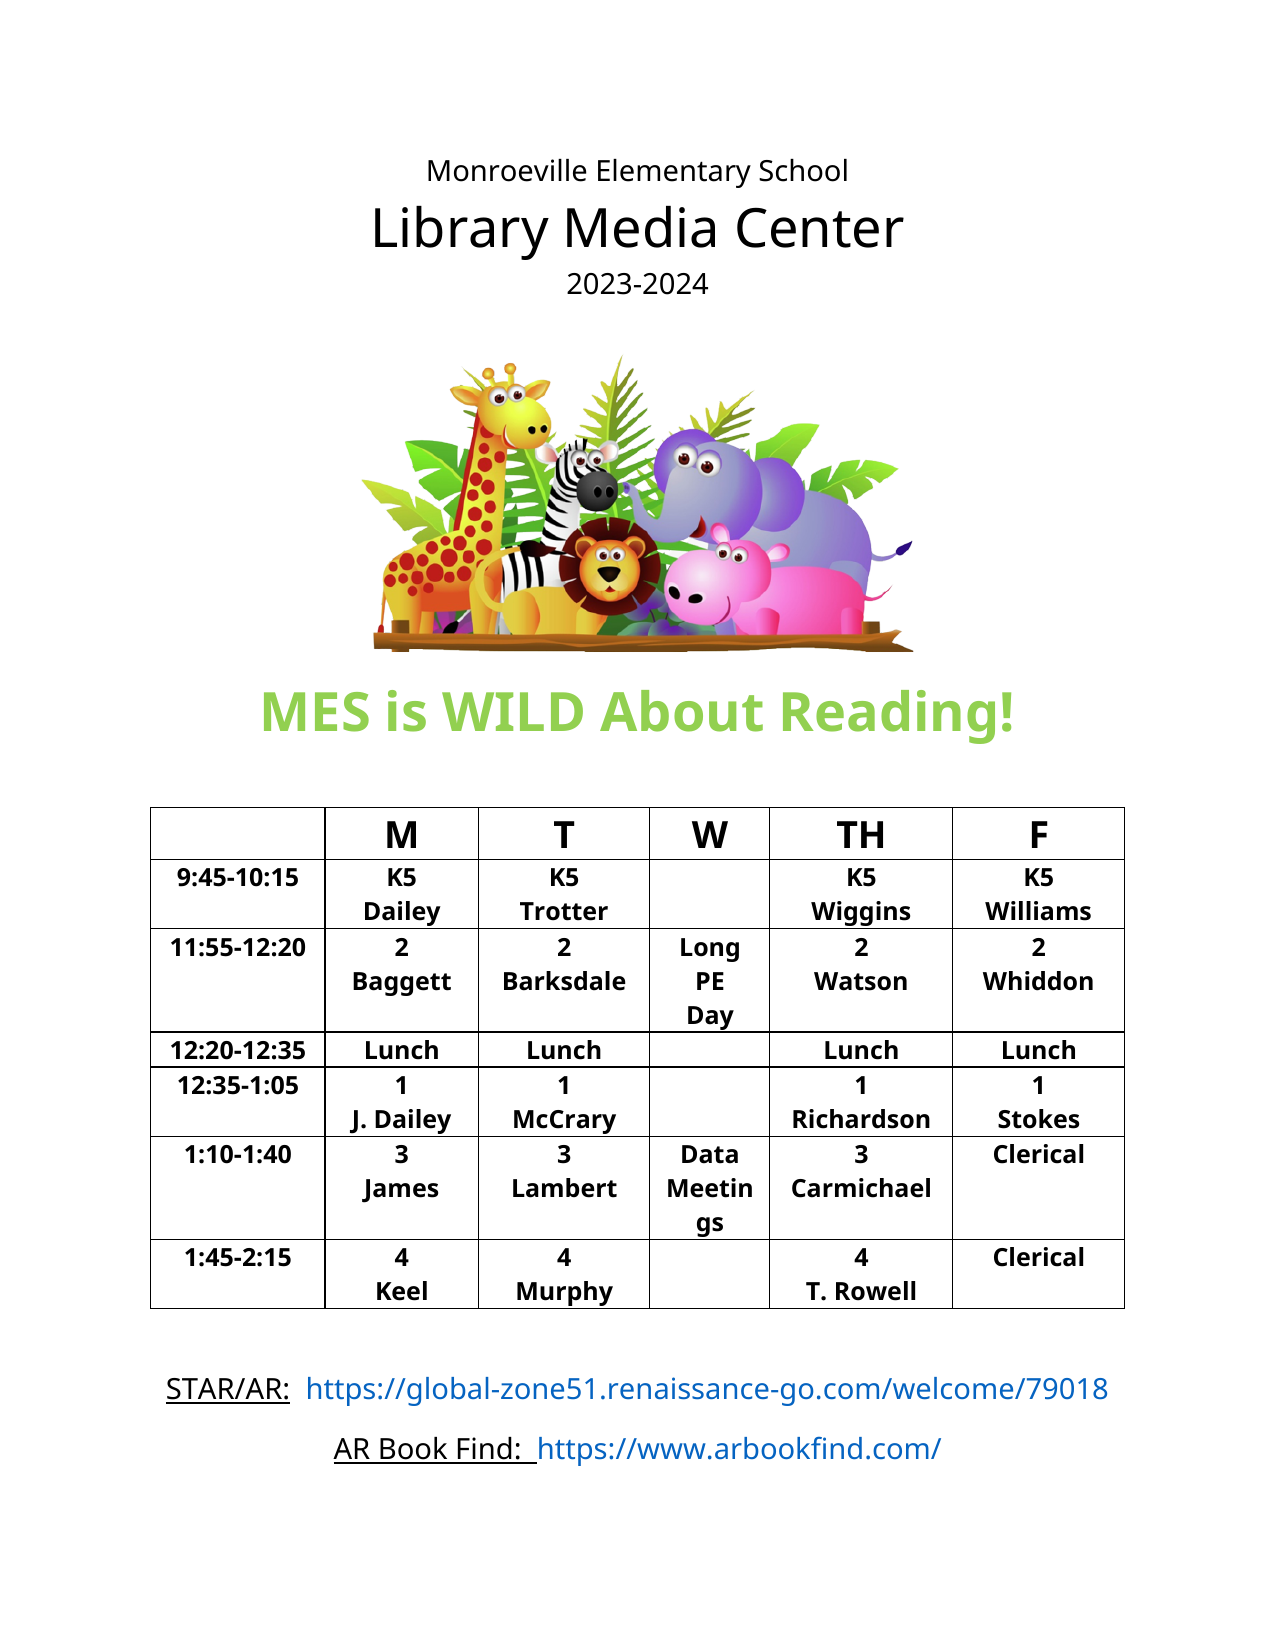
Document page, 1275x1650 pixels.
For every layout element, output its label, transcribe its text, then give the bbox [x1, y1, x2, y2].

table_cell 1:45-2:15 [151, 1240, 324, 1308]
table_header [151, 808, 324, 859]
table_cell 1 J. Dailey [326, 1068, 478, 1136]
table_cell 2 Baggett [326, 929, 478, 1031]
table_cell 2 Watson [770, 929, 952, 1031]
table_cell 9:45-10:15 [151, 860, 324, 928]
table_cell 4 T. Rowell [770, 1240, 952, 1308]
table_cell 12:20-12:35 [151, 1033, 324, 1066]
table_header F [953, 808, 1124, 859]
table_cell 12:35-1:05 [151, 1068, 324, 1136]
table_cell 2 Whiddon [953, 929, 1124, 1031]
table_header M [326, 808, 478, 859]
table_cell [650, 1068, 769, 1136]
table_cell K5 Williams [953, 860, 1124, 928]
table_cell 4 Murphy [479, 1240, 649, 1308]
table_cell [650, 860, 769, 928]
table_header W [650, 808, 769, 859]
table_cell 3 James [326, 1137, 478, 1239]
text STAR/AR: https://global-zone51.renaissance-go.com/welcome/79018 [150, 1369, 1125, 1408]
table_cell 1 McCrary [479, 1068, 649, 1136]
text 2023-2024 [150, 263, 1125, 303]
table_cell K5 Trotter [479, 860, 649, 928]
table_cell 3 Carmichael [770, 1137, 952, 1239]
text MES is WILD About Reading! [150, 673, 1125, 747]
text AR Book Find: https://www.arbookfind.com/ [150, 1428, 1125, 1468]
table_cell Lunch [479, 1033, 649, 1066]
table_cell 11:55-12:20 [151, 929, 324, 1031]
table_cell Clerical [953, 1240, 1124, 1308]
table_cell Lunch [953, 1033, 1124, 1066]
table_cell 1 Richardson [770, 1068, 952, 1136]
table_cell Lunch [770, 1033, 952, 1066]
table_cell K5 Dailey [326, 860, 478, 928]
table_cell K5 Wiggins [770, 860, 952, 928]
table_cell 3 Lambert [479, 1137, 649, 1239]
table_cell 1:10-1:40 [151, 1137, 324, 1239]
table_cell 4 Keel [326, 1240, 478, 1308]
picture [341, 325, 934, 674]
table_cell Data Meetings [650, 1137, 769, 1239]
table_cell 2 Barksdale [479, 929, 649, 1031]
table_header T [479, 808, 649, 859]
text Library Media Center [150, 190, 1125, 263]
table_cell Clerical [953, 1137, 1124, 1239]
table_cell 1 Stokes [953, 1068, 1124, 1136]
table_header TH [770, 808, 952, 859]
text Monroeville Elementary School [150, 150, 1125, 190]
table_cell Long PE Day [650, 929, 769, 1031]
table_cell Lunch [326, 1033, 478, 1066]
table_cell [650, 1033, 769, 1066]
table_cell [650, 1240, 769, 1308]
